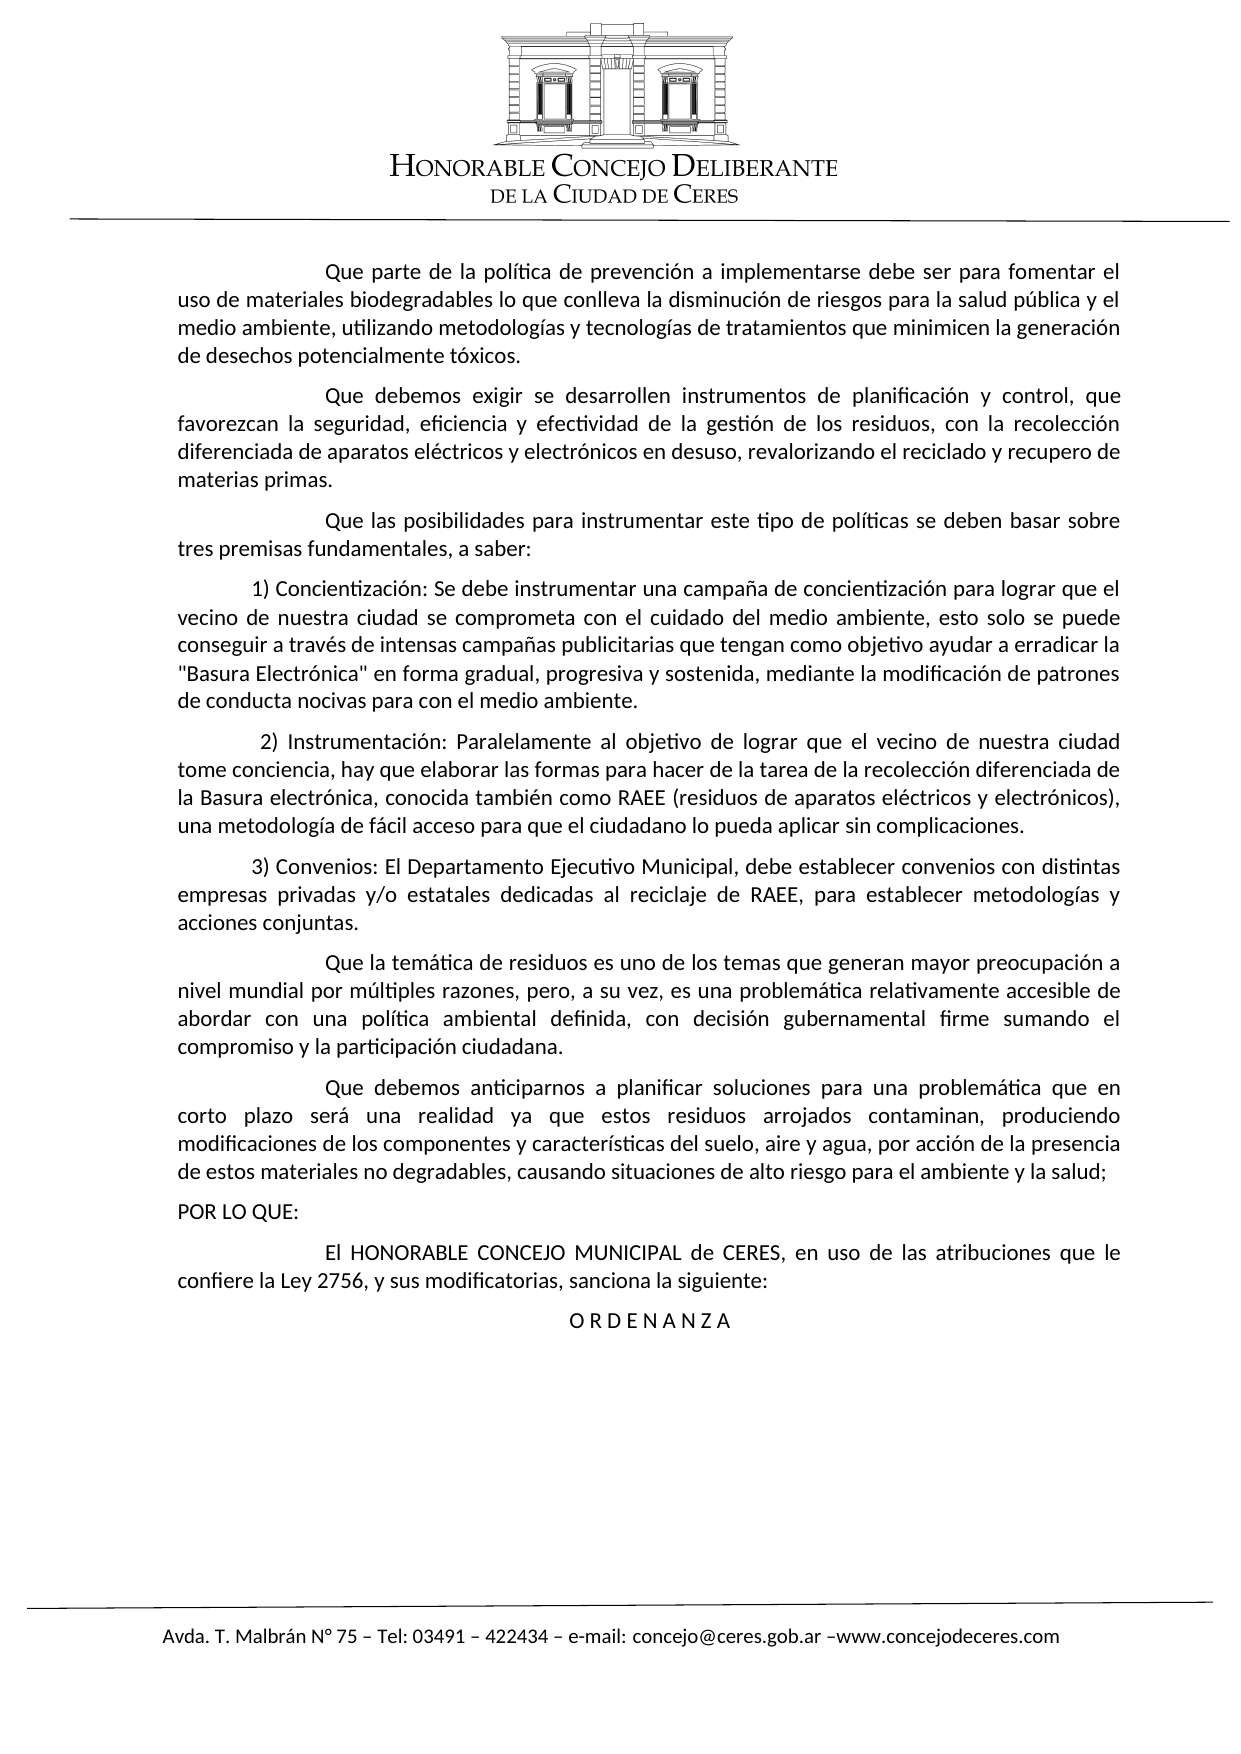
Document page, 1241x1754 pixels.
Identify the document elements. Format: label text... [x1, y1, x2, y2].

text El HONORABLE CONCEJO MUNICIPAL de CERES, en uso de las atribuciones que le confiere la Ley 2756, y sus modificatorias, sanciona la siguiente: [177, 1238, 1122, 1294]
text Que parte de la política de prevención a implementarse debe ser para fomentar el uso de materiales biodegradables lo que conlleva la disminución de riesgos para la salud pública y el medio ambiente, utilizando metodologías y tecnologías de tratamientos que minimicen la generación de desechos potencialmente tóxicos. [177, 257, 1122, 369]
text 1) Concientización: Se debe instrumentar una campaña de concientización para lograr que el vecino de nuestra ciudad se comprometa con el cuidado del medio ambiente, esto solo se puede conseguir a través de intensas campañas publicitarias que tengan como objetivo ayudar a erradicar la "Basura Electrónica" en forma gradual, progresiva y sostenida, mediante la modificación de patrones de conducta nocivas para con el medio ambiente. [177, 574, 1122, 715]
picture [390, 23, 838, 203]
text O R D E N A N Z A [177, 1307, 1122, 1334]
text POR LO QUE: [177, 1197, 1122, 1226]
text 2) Instrumentación: Paralelamente al objetivo de lograr que el vecino de nuestra ciudad tome conciencia, hay que elaborar las formas para hacer de la tarea de la recolección diferenciada de la Basura electrónica, conocida también como RAEE (residuos de aparatos eléctricos y electrónicos), una metodología de fácil acceso para que el ciudadano lo pueda aplicar sin complicaciones. [177, 727, 1122, 839]
text Que la temática de residuos es uno de los temas que generan mayor preocupación a nivel mundial por múltiples razones, pero, a su vez, es una problemática relativamente accesible de abordar con una política ambiental definida, con decisión gubernamental firme sumando el compromiso y la participación ciudadana. [177, 948, 1122, 1060]
text Que debemos anticiparnos a planificar soluciones para una problemática que en corto plazo será una realidad ya que estos residuos arrojados contaminan, produciendo modificaciones de los componentes y características del suelo, aire y agua, por acción de la presencia de estos materiales no degradables, causando situaciones de alto riesgo para el ambiente y la salud; [177, 1073, 1122, 1185]
text 3) Convenios: El Departamento Ejecutivo Municipal, debe establecer convenios con distintas empresas privadas y/o estatales dedicadas al reciclaje de RAEE, para establecer metodologías y acciones conjuntas. [177, 852, 1122, 936]
text Que debemos exigir se desarrollen instrumentos de planificación y control, que favorezcan la seguridad, eficiencia y efectividad de la gestión de los residuos, con la recolección diferenciada de aparatos eléctricos y electrónicos en desuso, revalorizando el reciclado y recupero de materias primas. [177, 381, 1122, 493]
text Que las posibilidades para instrumentar este tipo de políticas se deben basar sobre tres premisas fundamentales, a saber: [177, 506, 1122, 562]
